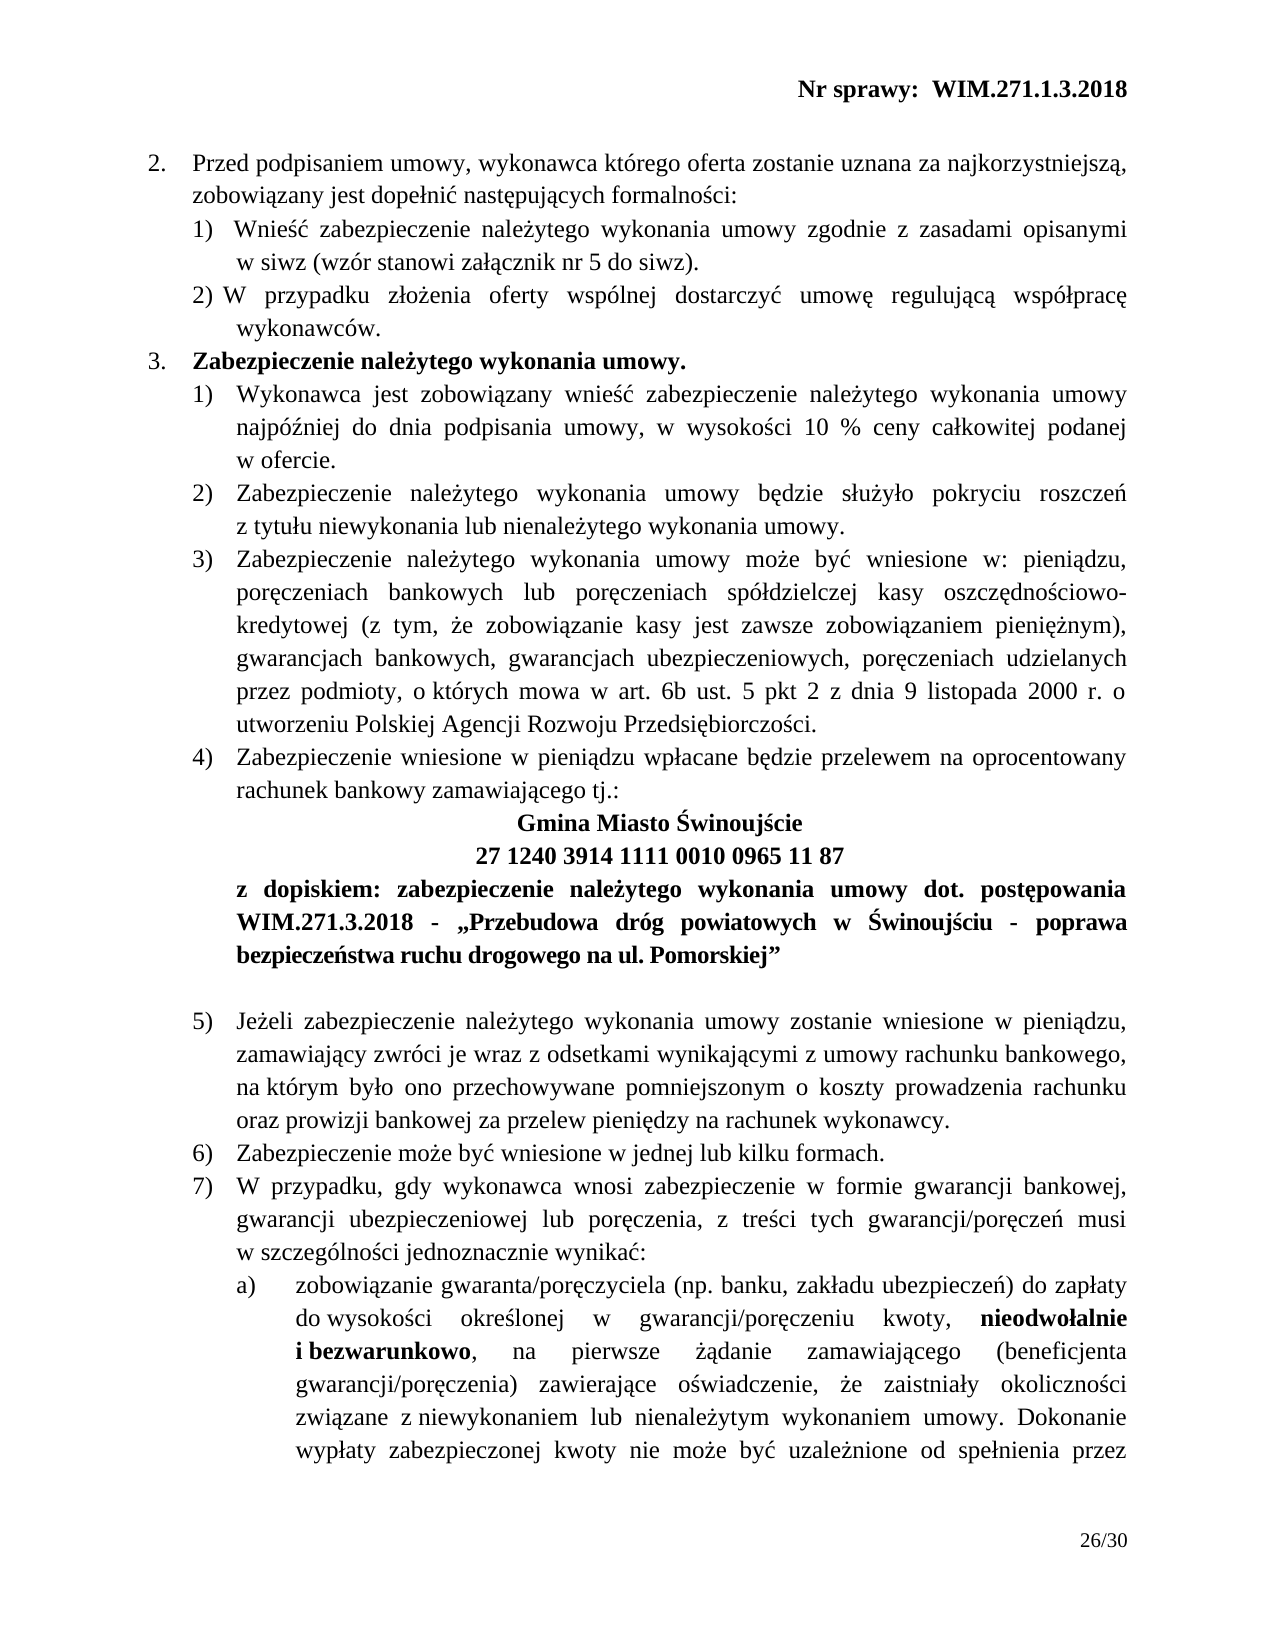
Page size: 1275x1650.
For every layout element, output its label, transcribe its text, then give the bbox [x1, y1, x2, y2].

list Zabezpieczenie wniesione w pieniądzu wpłacane będzie przelewem na oprocentowany rachunek bankowy zamawiającego tj.: [192, 742, 1127, 804]
list Zabezpieczenie należytego wykonania umowy będzie służyło pokryciu roszczeń z tytułu niewykonania lub nienależytego wykonania umowy. [192, 478, 1127, 539]
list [236, 1270, 1127, 1464]
list W przypadku złożenia oferty wspólnej dostarczyć umowę regulującą współpracę wykonawców. [192, 280, 1127, 341]
list W przypadku, gdy wykonawca wnosi zabezpieczenie w formie gwarancji bankowej, gwarancji ubezpieczeniowej lub poręczenia, z treści tych gwarancji/poręczeń musi w szczególności jednoznacznie wynikać: [192, 1171, 1127, 1266]
list Jeżeli zabezpieczenie należytego wykonania umowy zostanie wniesione w pieniądzu, zamawiający zwróci je wraz z odsetkami wynikającymi z umowy rachunku bankowego, na którym było ono przechowywane pomniejszonym o koszty prowadzenia rachunku oraz prowizji bankowej za przelew pieniędzy na rachunek wykonawcy. [192, 1006, 1127, 1134]
list Przed podpisaniem umowy, wykonawca którego oferta zostanie uznana za najkorzystniejszą, zobowiązany jest dopełnić następujących formalności: [148, 148, 1127, 209]
text Gmina Miasto Świnoujście [192, 808, 1127, 837]
list Zabezpieczenie może być wniesione w jednej lub kilku formach. [192, 1138, 1127, 1167]
text 27 1240 3914 1111 0010 0965 11 87 [192, 841, 1127, 870]
list Wnieść zabezpieczenie należytego wykonania umowy zgodnie z zasadami opisanymi w siwz (wzór stanowi załącznik nr 5 do siwz). [192, 214, 1127, 275]
list Wykonawca jest zobowiązany wnieść zabezpieczenie należytego wykonania umowy najpóźniej do dnia podpisania umowy, w wysokości 10 % ceny całkowitej podanej w ofercie. [192, 379, 1127, 473]
list Zabezpieczenie należytego wykonania umowy może być wniesione w: pieniądzu, poręczeniach bankowych lub poręczeniach spółdzielczej kasy oszczędnościowo-kredytowej (z tym, że zobowiązanie kasy jest zawsze zobowiązaniem pieniężnym), gwarancjach bankowych, gwarancjach ubezpieczeniowych, poręczeniach udzielanych przez podmioty, o których mowa w art. 6b ust. 5 pkt 2 z dnia 9 listopada 2000 r. o utworzeniu Polskiej Agencji Rozwoju Przedsiębiorczości. [192, 544, 1127, 738]
text z dopiskiem: zabezpieczenie należytego wykonania umowy dot. postępowania WIM.271.3.2018 - „Przebudowa dróg powiatowych w Świnoujściu - poprawa bezpieczeństwa ruchu drogowego na ul. Pomorskiej” [236, 874, 1127, 969]
list Zabezpieczenie należytego wykonania umowy. [148, 346, 1127, 374]
